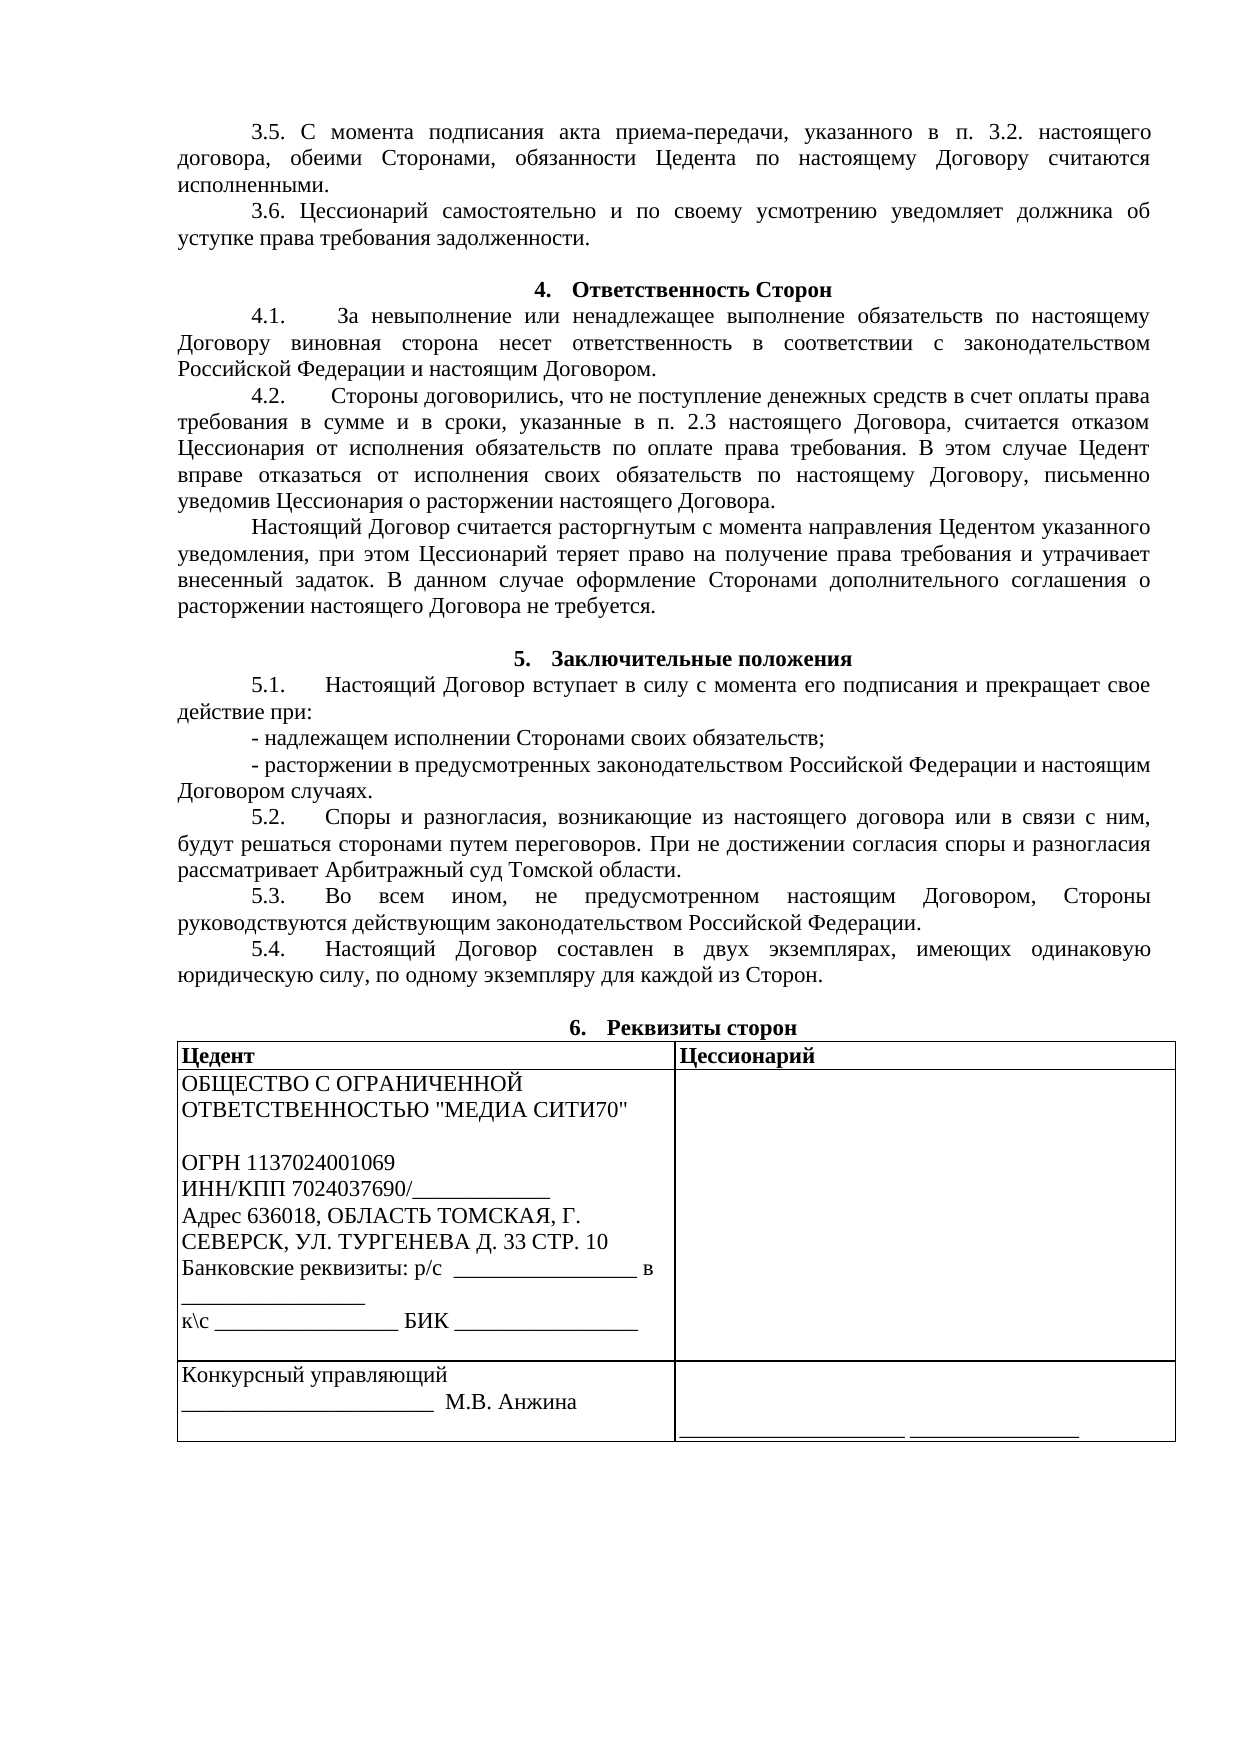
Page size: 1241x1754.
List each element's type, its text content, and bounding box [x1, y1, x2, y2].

list Настоящий Договор вступает в силу с момента его подписания и прекращает свое действие при: [177, 672, 1152, 724]
list Споры и разногласия, возникающие из настоящего договора или в связи с ним, будут решаться сторонами путем переговоров. При не достижении согласия споры и разногласия рассматривает Арбитражный суд Томской области. [177, 803, 1152, 882]
list За невыполнение или ненадлежащее выполнение обязательств по настоящему Договору виновная сторона несет ответственность в соответствии с законодательством Российской Федерации и настоящим Договором. [177, 303, 1152, 382]
table_cell Конкурсный управляющий ______________________ М.В. Анжина [178, 1362, 674, 1441]
list - расторжении в предусмотренных законодательством Российской Федерации и настоящим Договором случаях. [177, 751, 1152, 803]
list - надлежащем исполнении Сторонами своих обязательств; [177, 724, 1152, 751]
list Во всем ином, не предусмотренном настоящим Договором, Стороны руководствуются действующим законодательством Российской Федерации. [177, 882, 1152, 935]
list Настоящий Договор составлен в двух экземплярах, имеющих одинаковую юридическую силу, по одному экземпляру для каждой из Сторон. [177, 935, 1152, 988]
list Заключительные положения [215, 645, 1152, 672]
list 3.6. Цессионарий самостоятельно и по своему усмотрению уведомляет должника об уступке права требования задолженности. [177, 197, 1152, 250]
list Ответственность Сторон [215, 276, 1152, 303]
list Стороны договорились, что не поступление денежных средств в счет оплаты права требования в сумме и в сроки, указанные в п. 2.3 настоящего Договора, считается отказом Цессионария от исполнения обязательств по оплате права требования. В этом случае Цедент вправе отказаться от исполнения своих обязательств по настоящему Договору, письменно уведомив Цессионария о расторжении настоящего Договора. [177, 382, 1152, 513]
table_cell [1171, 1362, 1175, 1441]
table_cell [676, 1070, 1175, 1360]
list Реквизиты сторон [215, 1014, 1152, 1041]
list 3.5. С момента подписания акта приема-передачи, указанного в п. 3.2. настоящего договора, обеими Сторонами, обязанности Цедента по настоящему Договору считаются исполненными. [177, 118, 1152, 197]
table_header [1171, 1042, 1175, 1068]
list Настоящий Договор считается расторгнутым с момента направления Цедентом указанного уведомления, при этом Цессионарий теряет право на получение права требования и утрачивает внесенный задаток. В данном случае оформление Сторонами дополнительного соглашения о расторжении настоящего Договора не требуется. [177, 513, 1152, 619]
